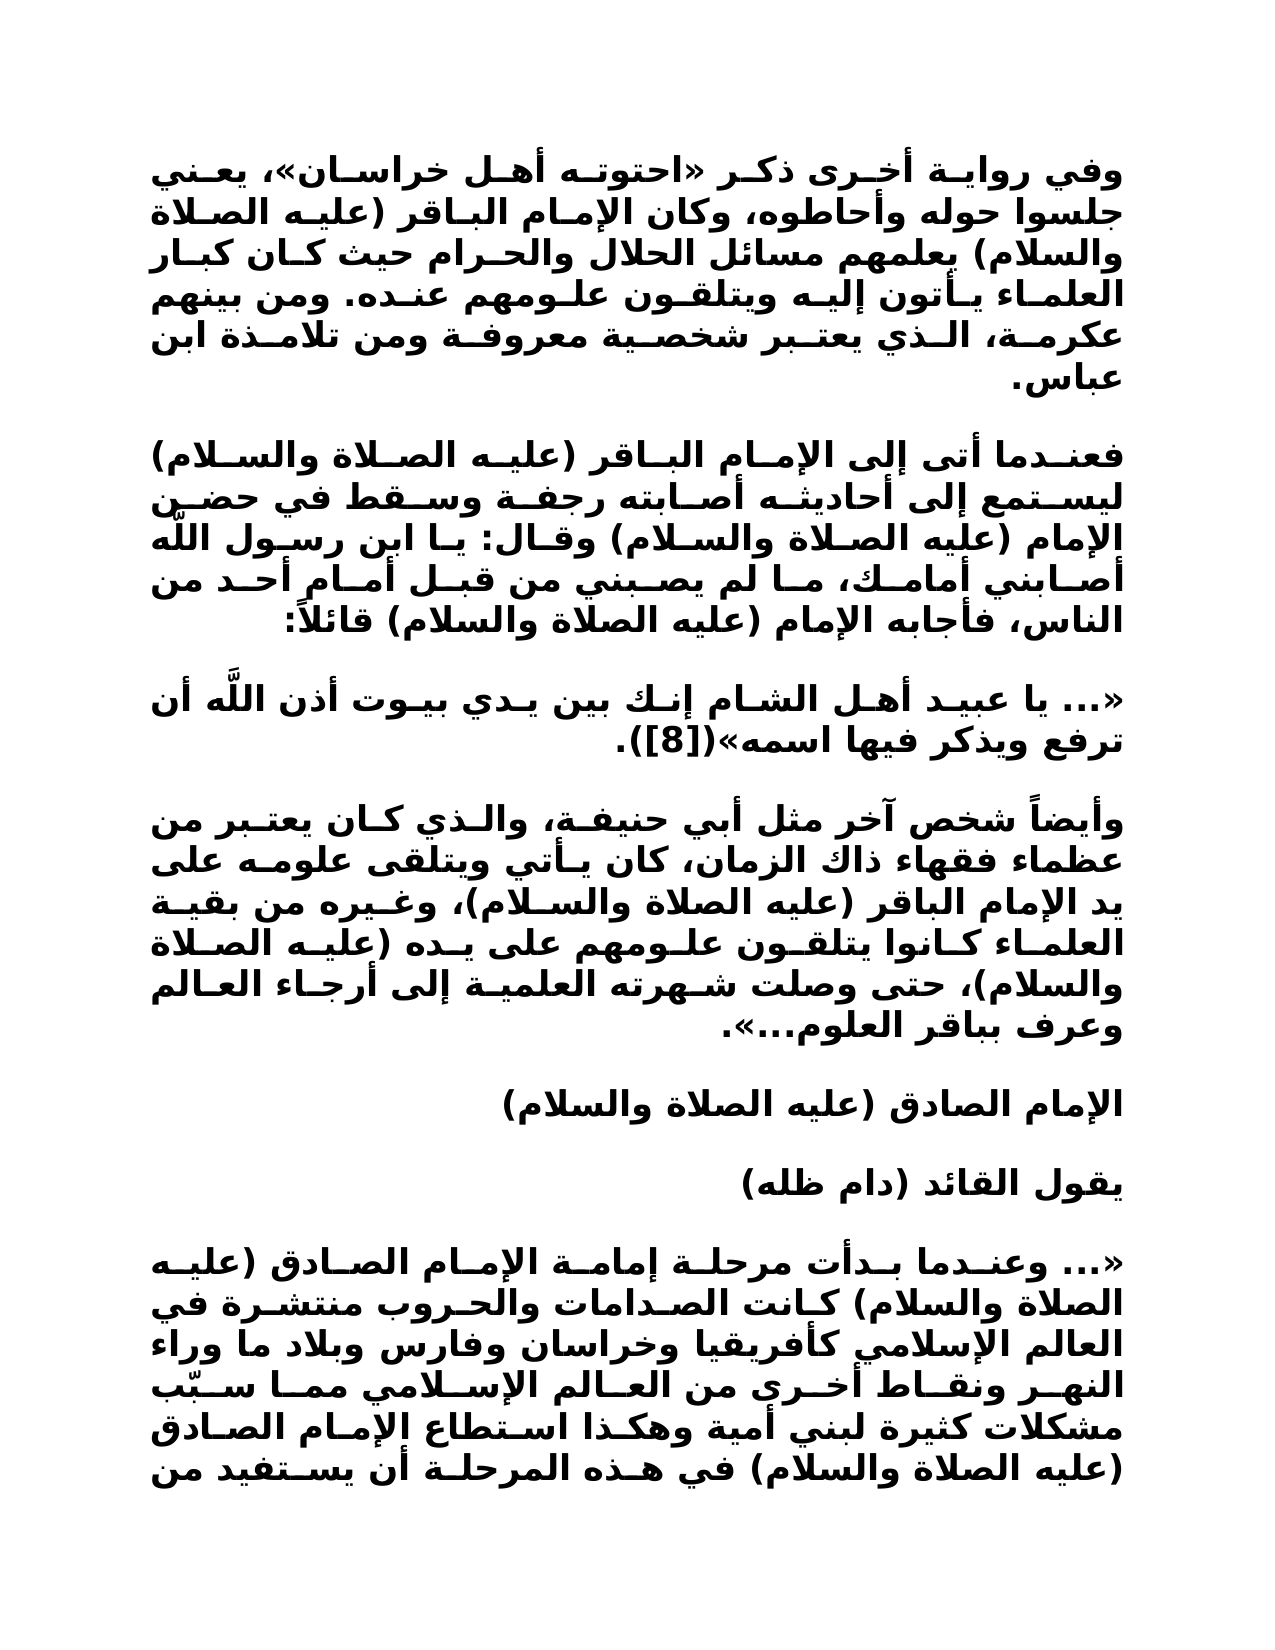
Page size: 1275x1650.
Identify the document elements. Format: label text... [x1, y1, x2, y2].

text الإمام الصادق (عليه الصلاة والسلام) [150, 1084, 1125, 1125]
text فعندما أتى إلى الإمام الباقر (عليه الصلاة والسلام) ليستمع إلى أحاديثه أصابته رجفة وسقط في حضن الإمام (عليه الصلاة والسلام) وقال: يا ابن رسول اللَّه أصابني أمامك، ما لم يصبني من قبل أمام أحد من الناس، فأجابه الإمام (عليه الصلاة والسلام) قائلاً: [150, 435, 1125, 641]
text «... يا عبيد أهل الشام إنك بين يدي بيوت أذن اللَّه أن ترفع ويذكر فيها اسمه»([8]). [150, 679, 1125, 761]
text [150, 1241, 1125, 1489]
text يقول القائد (دام ظله) [150, 1162, 1125, 1204]
text وأيضاً شخص آخر مثل أبي حنيفة، والذي كان يعتبر من عظماء فقهاء ذاك الزمان، كان يأتي ويتلقى علومه على يد الإمام الباقر (عليه الصلاة والسلام)، وغيره من بقية العلماء كانوا يتلقون علومهم على يده (عليه الصلاة والسلام)، حتى وصلت شهرته العلمية إلى أرجاء العالم وعرف بباقر العلوم...». [150, 799, 1125, 1046]
text وفي رواية أخرى ذكر «احتوته أهل خراسان»، يعني جلسوا حوله وأحاطوه، وكان الإمام الباقر (عليه الصلاة والسلام) يعلمهم مسائل الحلال والحرام حيث كان كبار العلماء يأتون إليه ويتلقون علومهم عنده. ومن بينهم عكرمة، الذي يعتبر شخصية معروفة ومن تلامذة ابن عباس. [150, 150, 1125, 397]
